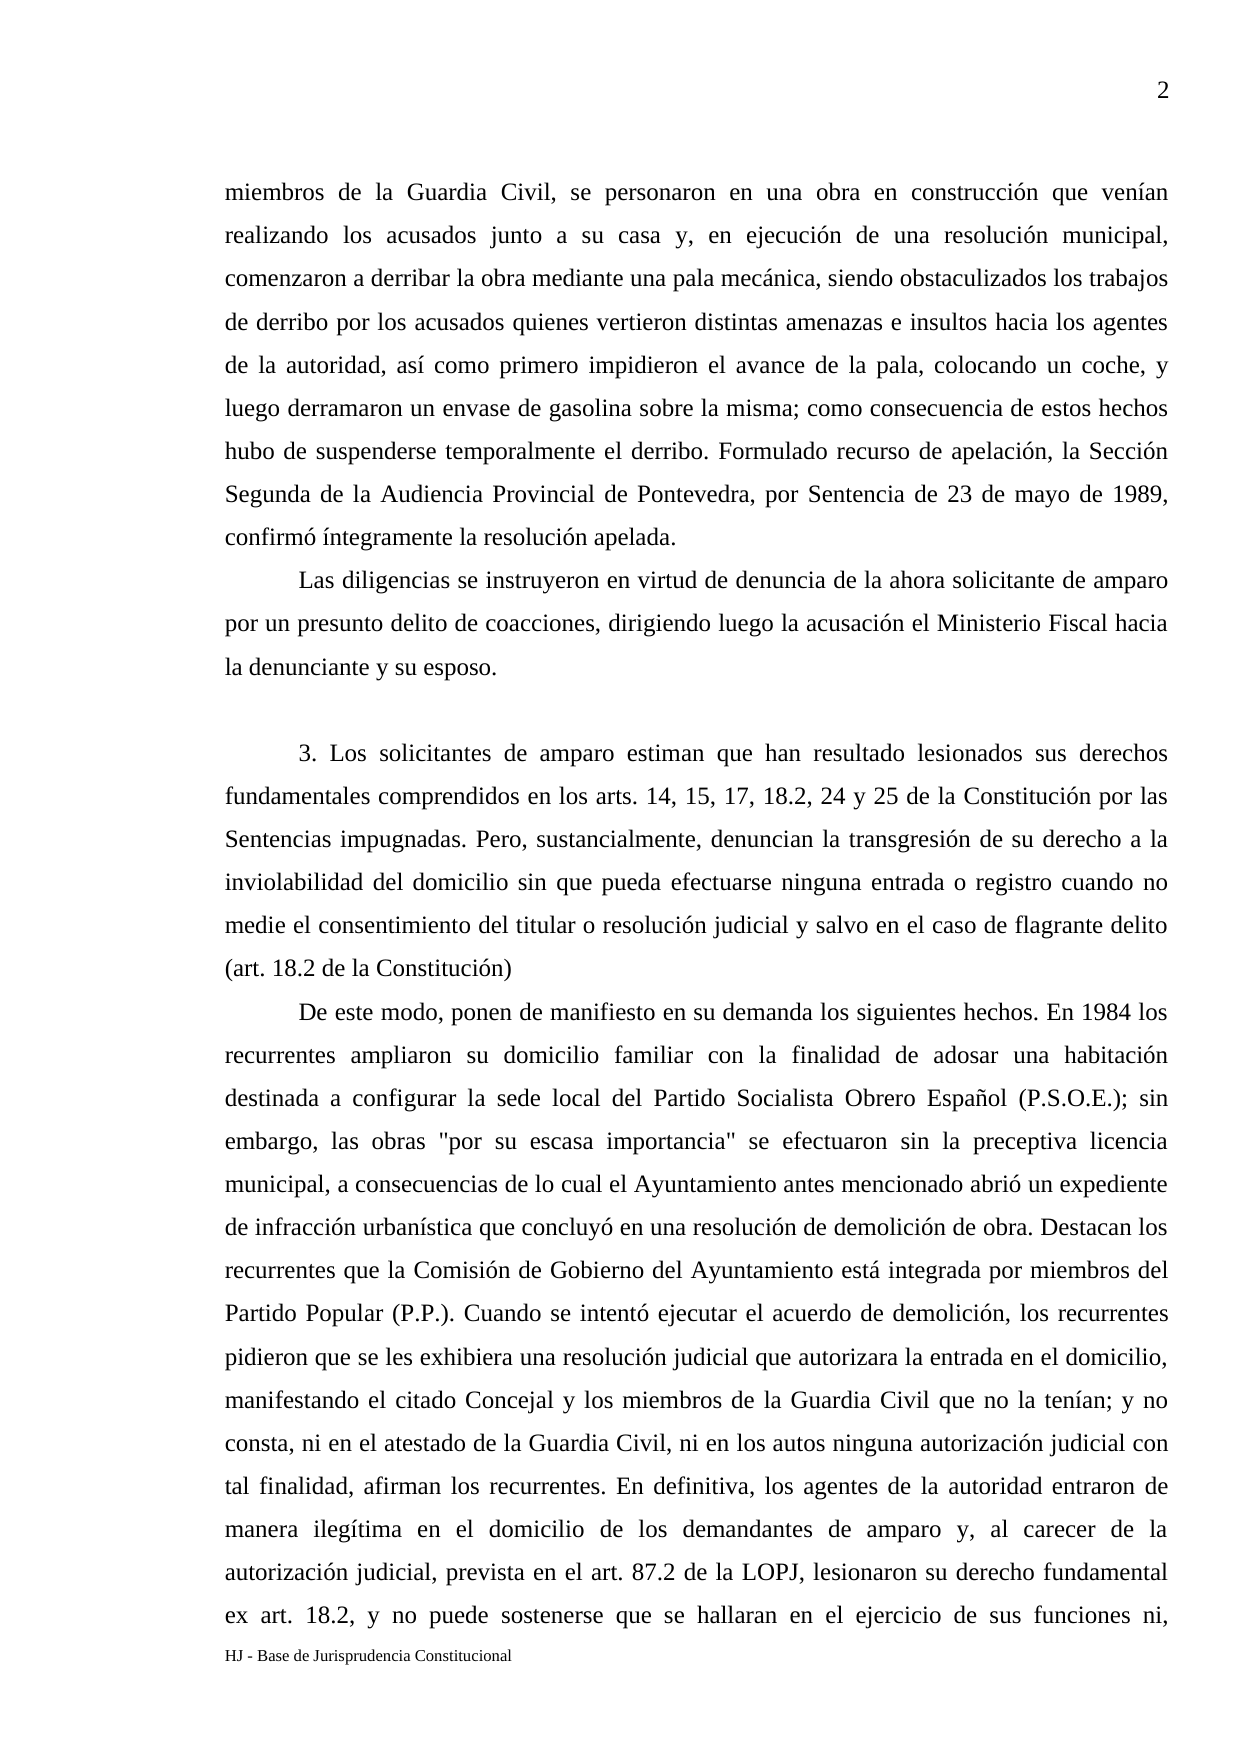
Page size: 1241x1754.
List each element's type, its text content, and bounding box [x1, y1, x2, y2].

text 3. Los solicitantes de amparo estiman que han resultado lesionados sus derechos fundamentales comprendidos en los arts. 14, 15, 17, 18.2, 24 y 25 de la Constitución por las Sentencias impugnadas. Pero, sustancialmente, denuncian la transgresión de su derecho a la inviolabilidad del domicilio sin que pueda efectuarse ninguna entrada o registro cuando no medie el consentimiento del titular o resolución judicial y salvo en el caso de flagrante delito (art. 18.2 de la Constitución) [224, 738, 1169, 982]
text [224, 177, 1169, 551]
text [224, 997, 1169, 1629]
text Las diligencias se instruyeron en virtud de denuncia de la ahora solicitante de amparo por un presunto delito de coacciones, dirigiendo luego la acusación el Ministerio Fiscal hacia la denunciante y su esposo. [224, 565, 1169, 680]
